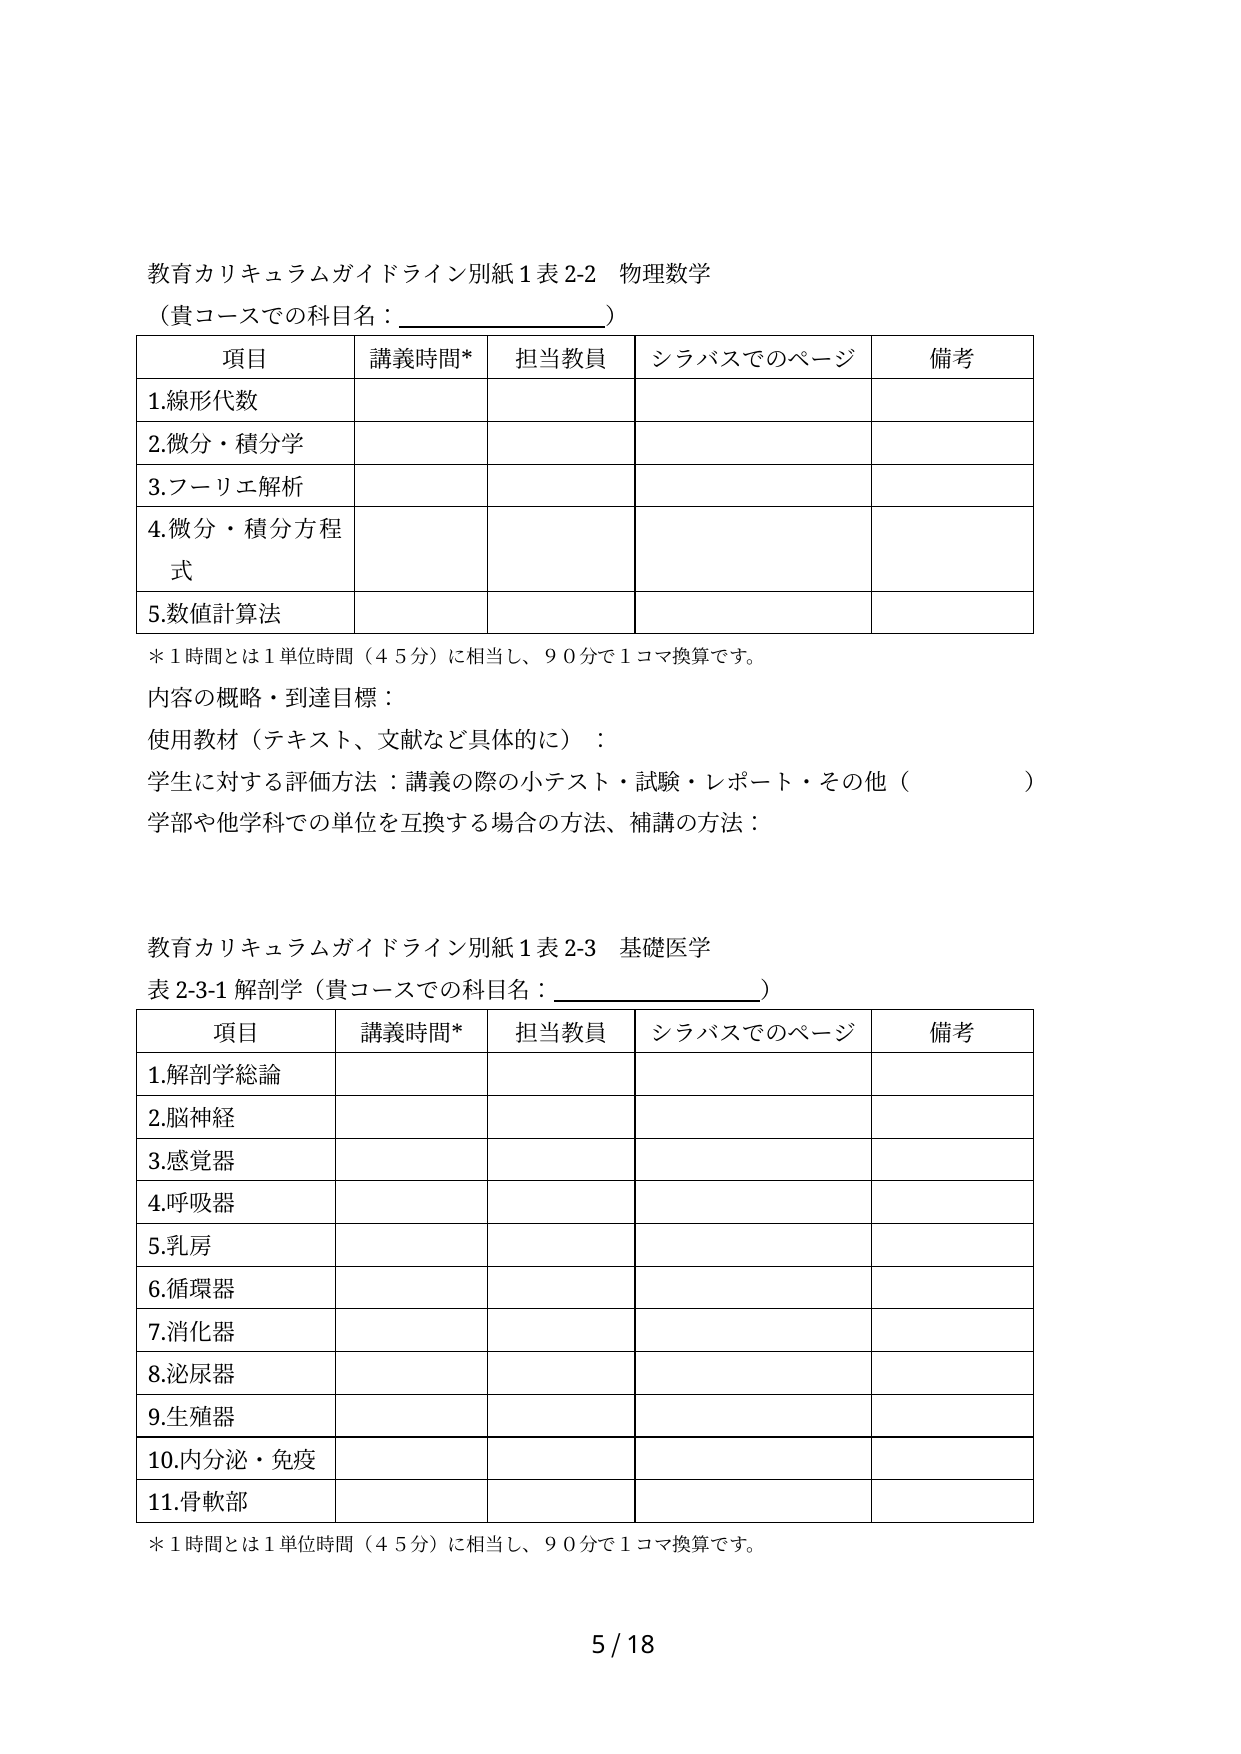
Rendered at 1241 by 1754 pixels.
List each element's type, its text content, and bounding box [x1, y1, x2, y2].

table_cell [872, 1480, 1033, 1522]
table_cell [872, 1438, 1033, 1479]
table_header シラバスでのページ [636, 336, 871, 378]
table_header 担当教員 [488, 1010, 634, 1052]
table_header 備考 [872, 1010, 1033, 1052]
table_header 講義時間* [336, 1010, 487, 1052]
table_cell [336, 1139, 487, 1180]
text 表2-3-1 解剖学（貴コースでの科目名： ） [148, 968, 1092, 1009]
table_cell [336, 1438, 487, 1479]
table_cell [636, 1352, 871, 1394]
table_cell 3.感覚器 [137, 1139, 335, 1180]
text 教育カリキュラムガイドライン別紙1表2-2 物理数学 [148, 252, 1092, 294]
table_cell [872, 379, 1033, 421]
table_cell 5.数値計算法 [137, 592, 354, 633]
table_cell 8.泌尿器 [137, 1352, 335, 1394]
table_cell [636, 1480, 871, 1522]
table_cell [872, 1053, 1033, 1095]
text 教育カリキュラムガイドライン別紙1表2-3 基礎医学 [148, 926, 1092, 968]
table_cell [336, 1096, 487, 1137]
table_cell 9.生殖器 [137, 1395, 335, 1436]
table_cell [872, 1309, 1033, 1351]
text 学部や他学科での単位を互換する場合の方法、補講の方法： [148, 801, 1092, 843]
table_cell [872, 507, 1033, 591]
text 使用教材（テキスト、文献など具体的に） ： [148, 718, 1092, 759]
table_cell 7.消化器 [137, 1309, 335, 1351]
text 内容の概略・到達目標： [148, 676, 1092, 718]
table_cell [336, 1267, 487, 1308]
table_cell [872, 1139, 1033, 1180]
table_cell [488, 1395, 634, 1436]
table_cell [636, 1053, 871, 1095]
table_cell 1.線形代数 [137, 379, 354, 421]
table_cell [636, 1139, 871, 1180]
table_cell [488, 507, 634, 591]
table_cell [872, 1267, 1033, 1308]
table_cell [636, 592, 871, 633]
table_cell 5.乳房 [137, 1224, 335, 1266]
table_cell [636, 379, 871, 421]
table_cell [336, 1224, 487, 1266]
table_cell 11.骨軟部 [137, 1480, 335, 1522]
table_cell [872, 592, 1033, 633]
table_cell [872, 422, 1033, 463]
table_cell [636, 1309, 871, 1351]
table_cell 2.微分・積分学 [137, 422, 354, 463]
table_cell [636, 507, 871, 591]
table_cell [636, 1267, 871, 1308]
table_header 講義時間* [355, 336, 487, 378]
text 学生に対する評価方法 ：講義の際の小テスト・試験・レポート・その他（ ） [148, 759, 1092, 801]
table_cell [872, 1224, 1033, 1266]
table_cell [488, 592, 634, 633]
table_cell [488, 1309, 634, 1351]
table_cell [336, 1181, 487, 1223]
table_cell [488, 379, 634, 421]
table_cell [488, 1352, 634, 1394]
table_cell [336, 1480, 487, 1522]
table_header 備考 [872, 336, 1033, 378]
table_cell 4.微分・積分方程式 [137, 507, 354, 591]
table_cell [488, 1438, 634, 1479]
table_header 項目 [137, 1010, 335, 1052]
table_cell [488, 1181, 634, 1223]
table_cell 2.脳神経 [137, 1096, 335, 1137]
table_cell [872, 1395, 1033, 1436]
table_cell [636, 1395, 871, 1436]
table_cell [355, 465, 487, 506]
table_cell 1.解剖学総論 [137, 1053, 335, 1095]
table_cell [355, 379, 487, 421]
table_cell [336, 1053, 487, 1095]
table_cell [488, 422, 634, 463]
table_cell [636, 1438, 871, 1479]
table_cell [636, 465, 871, 506]
table_cell [488, 1139, 634, 1180]
table_cell [488, 1480, 634, 1522]
text ＊１時間とは１単位時間（４５分）に相当し、９０分で１コマ換算です。 [148, 1523, 1092, 1564]
table_cell [488, 1053, 634, 1095]
table_cell [636, 1096, 871, 1137]
table_header シラバスでのページ [636, 1010, 871, 1052]
table_cell [872, 1352, 1033, 1394]
table_cell [336, 1309, 487, 1351]
table_cell [636, 422, 871, 463]
table_cell [488, 1224, 634, 1266]
table_cell [355, 422, 487, 463]
table_cell [872, 1096, 1033, 1137]
table_cell [336, 1395, 487, 1436]
table_cell [636, 1181, 871, 1223]
table_cell [636, 1224, 871, 1266]
table_cell [872, 465, 1033, 506]
table_cell 3.フーリエ解析 [137, 465, 354, 506]
table_cell [872, 1181, 1033, 1223]
table_cell 10.内分泌・免疫 [137, 1438, 335, 1479]
table_cell 6.循環器 [137, 1267, 335, 1308]
text ＊１時間とは１単位時間（４５分）に相当し、９０分で１コマ換算です。 [148, 634, 1092, 676]
table_cell [336, 1352, 487, 1394]
table_cell [488, 465, 634, 506]
table_header 担当教員 [488, 336, 634, 378]
table_cell [355, 592, 487, 633]
table_header 項目 [137, 336, 354, 378]
text （貴コースでの科目名： ） [148, 294, 1092, 335]
table_cell [488, 1096, 634, 1137]
table_cell [488, 1267, 634, 1308]
table_cell 4.呼吸器 [137, 1181, 335, 1223]
table_cell [355, 507, 487, 591]
